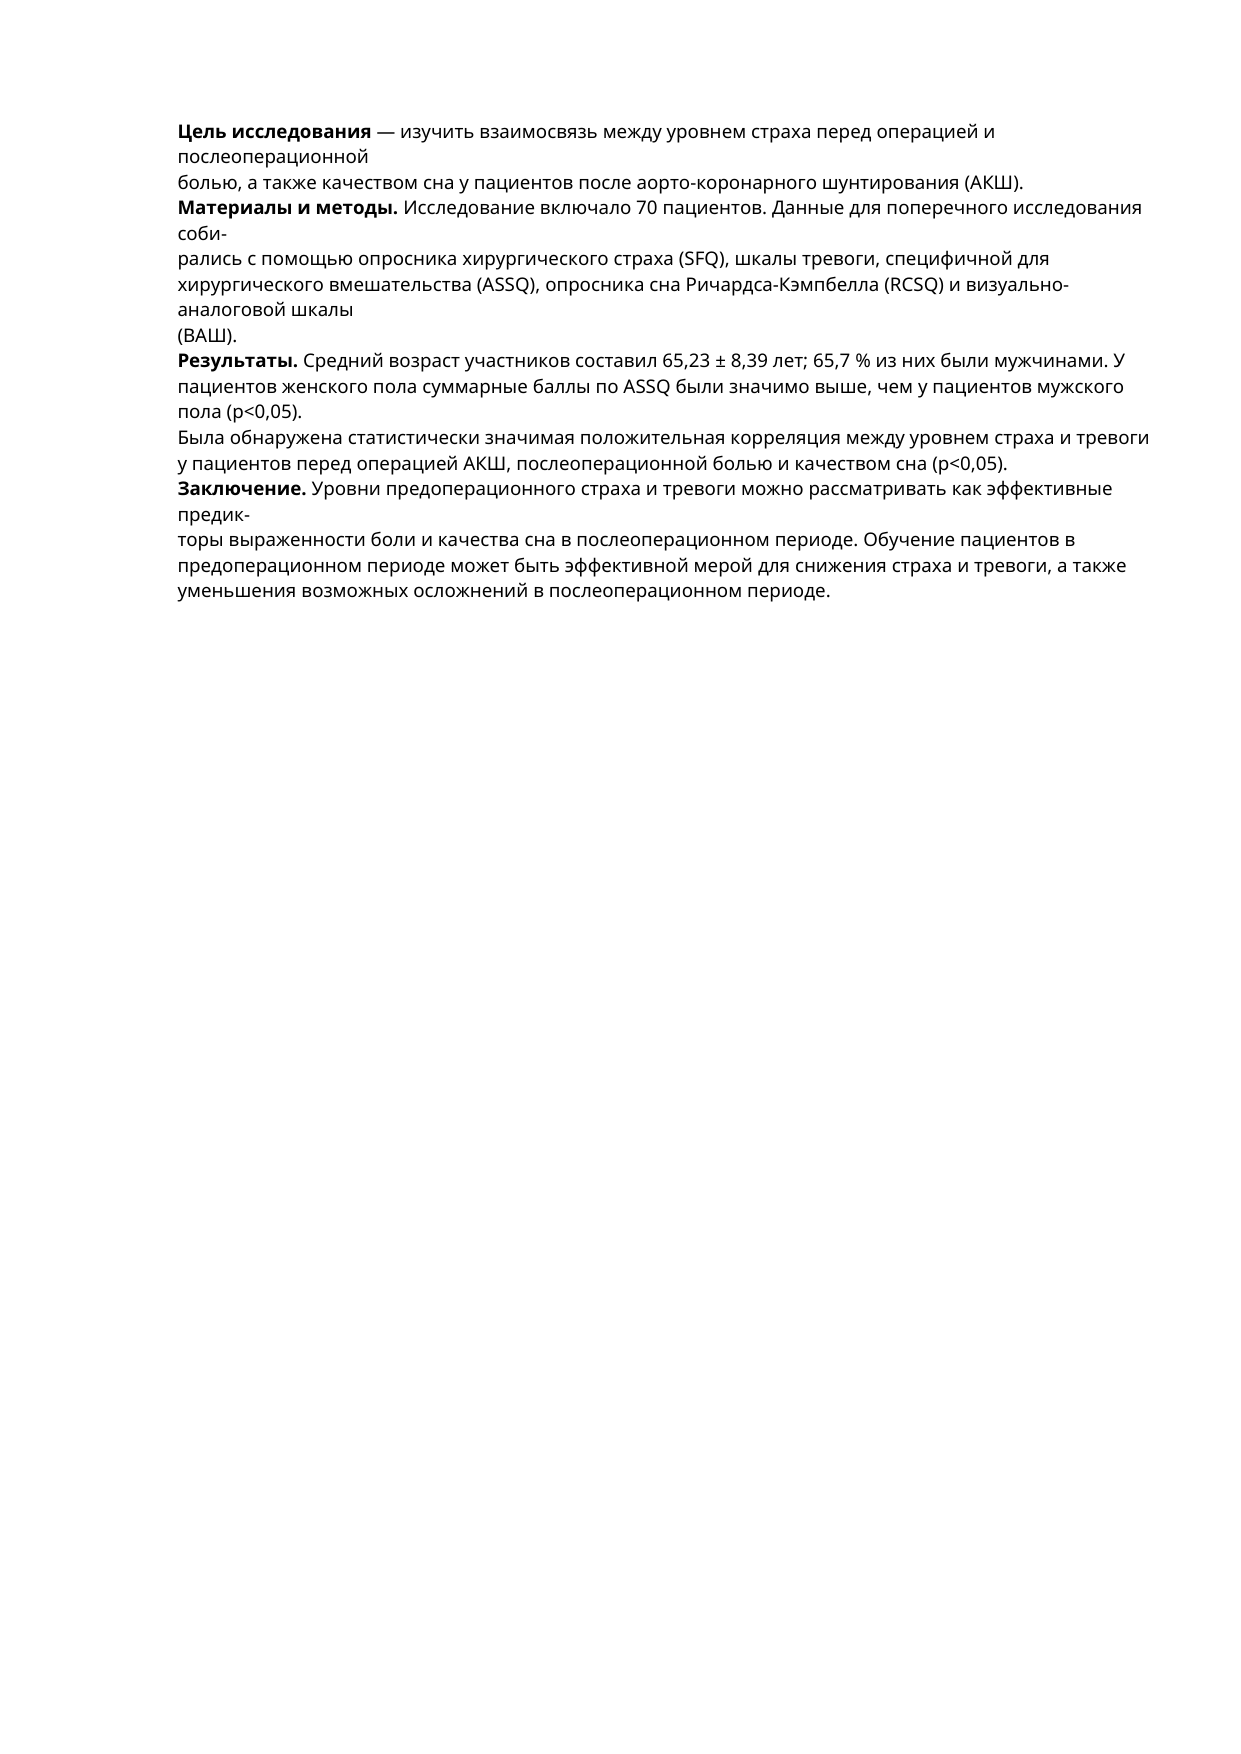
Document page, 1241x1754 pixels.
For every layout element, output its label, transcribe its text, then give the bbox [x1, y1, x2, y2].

text торы выраженности боли и качества сна в послеоперационном периоде. Обучение пациентов в предоперационном периоде может быть эффективной мерой для снижения страха и тревоги, а также уменьшения возможных осложнений в послеоперационном периоде. [177, 526, 1152, 603]
text Заключение. Уровни предоперационного страха и тревоги можно рассматривать как эффективные предик- [177, 475, 1152, 526]
text (ВАШ). [177, 322, 1152, 348]
text Цель исследования — изучить взаимосвязь между уровнем страха перед операцией и послеоперационной [177, 118, 1152, 169]
text Результаты. Средний возраст участников составил 65,23 ± 8,39 лет; 65,7 % из них были мужчинами. У пациентов женского пола суммарные баллы по ASSQ были значимо выше, чем у пациентов мужского пола (p<0,05). [177, 348, 1152, 424]
text болью, а также качеством сна у пациентов после аорто-коронарного шунтирования (АКШ). [177, 169, 1152, 195]
text Была обнаружена статистически значимая положительная корреляция между уровнем страха и тревоги у пациентов перед операцией АКШ, послеоперационной болью и качеством сна (p<0,05). [177, 424, 1152, 475]
text Материалы и методы. Исследование включало 70 пациентов. Данные для поперечного исследования соби- [177, 195, 1152, 246]
text рались с помощью опросника хирургического страха (SFQ), шкалы тревоги, специфичной для хирургического вмешательства (ASSQ), опросника сна Ричардса-Кэмпбелла (RCSQ) и визуально-аналоговой шкалы [177, 246, 1152, 322]
